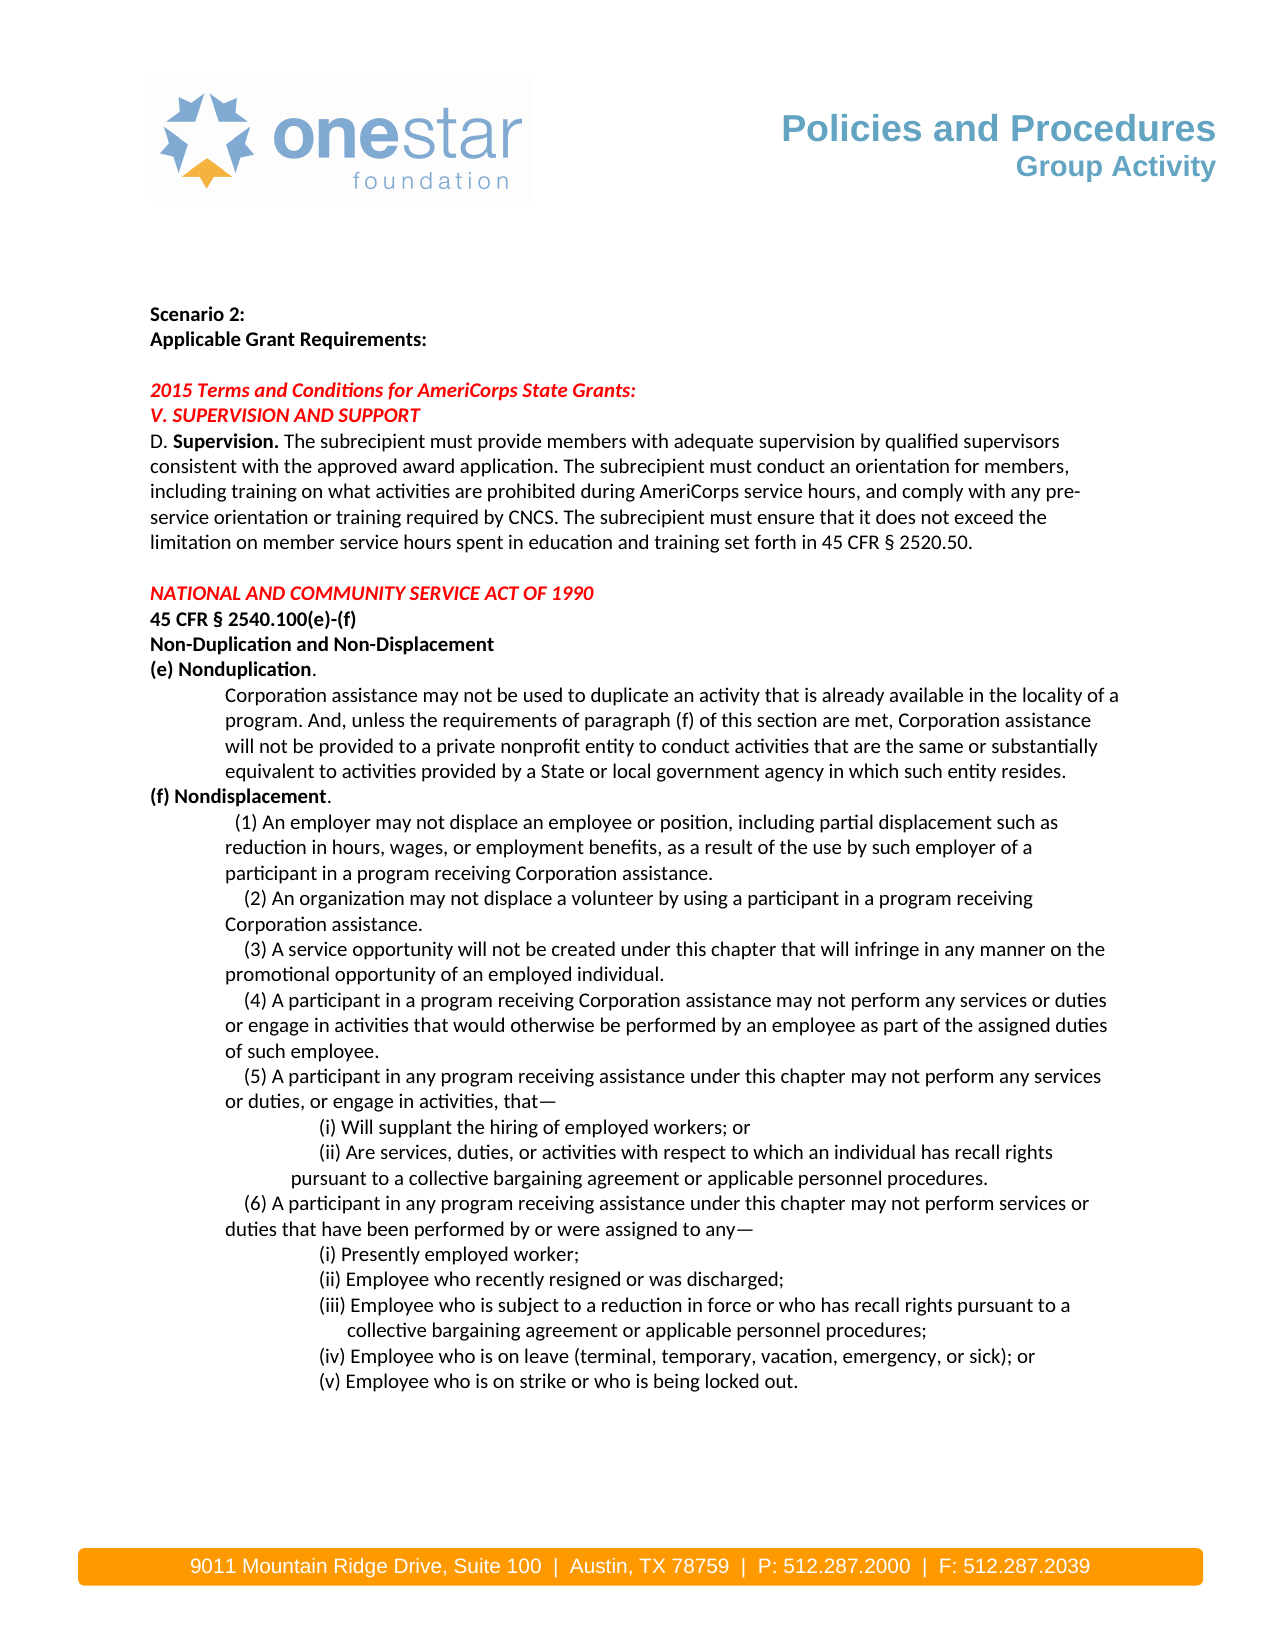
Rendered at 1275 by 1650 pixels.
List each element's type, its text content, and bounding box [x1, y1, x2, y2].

picture [150, 75, 532, 202]
text Corporation assistance may not be used to duplicate an activity that is already available in the locality of a program. And, unless the requirements of paragraph (f) of this section are met, Corporation assistance will not be provided to a private nonprofit entity to conduct activities that are the same or substantially equivalent to activities provided by a State or local government agency in which such entity resides. [225, 682, 1125, 784]
text (6) A participant in any program receiving assistance under this chapter may not perform services or duties that have been performed by or were assigned to any— [225, 1190, 1125, 1241]
text (f) Nondisplacement. [150, 784, 1125, 809]
text NATIONAL AND COMMUNITY SERVICE ACT OF 1990 [150, 580, 1125, 606]
text D. Supervision. The subrecipient must provide members with adequate supervision by qualified supervisors consistent with the approved award application. The subrecipient must conduct an orientation for members, including training on what activities are prohibited during AmeriCorps service hours, and comply with any pre-service orientation or training required by CNCS. The subrecipient must ensure that it does not exceed the limitation on member service hours spent in education and training set forth in 45 CFR § 2520.50. [150, 428, 1125, 555]
text 45 CFR § 2540.100(e)-(f) [150, 606, 1125, 631]
text (ii) Are services, duties, or activities with respect to which an individual has recall rights pursuant to a collective bargaining agreement or applicable personnel procedures. [281, 1139, 1125, 1190]
text (v) Employee who is on strike or who is being locked out. [319, 1368, 1125, 1394]
text (e) Nonduplication. [150, 657, 1125, 682]
text (ii) Employee who recently resigned or was discharged; [225, 1267, 1125, 1292]
text (2) An organization may not displace a volunteer by using a participant in a program receiving Corporation assistance. [225, 885, 1125, 936]
text (i) Presently employed worker; [225, 1241, 1125, 1267]
text V. SUPERVISION AND SUPPORT [150, 402, 1125, 428]
text (iii) Employee who is subject to a reduction in force or who has recall rights pursuant to a collective bargaining agreement or applicable personnel procedures; [281, 1292, 1125, 1343]
text (3) A service opportunity will not be created under this chapter that will infringe in any manner on the promotional opportunity of an employed individual. [225, 936, 1125, 987]
text (iv) Employee who is on leave (terminal, temporary, vacation, emergency, or sick); or [300, 1343, 1125, 1368]
text (i) Will supplant the hiring of employed workers; or [281, 1114, 1125, 1139]
text Applicable Grant Requirements: [150, 326, 1125, 352]
text Scenario 2: [150, 301, 1125, 326]
text (5) A participant in any program receiving assistance under this chapter may not perform any services or duties, or engage in activities, that— [225, 1063, 1125, 1114]
text 2015 Terms and Conditions for AmeriCorps State Grants: [150, 377, 1125, 402]
text Non-Duplication and Non-Displacement [150, 631, 1125, 657]
text (1) An employer may not displace an employee or position, including partial displacement such as reduction in hours, wages, or employment benefits, as a result of the use by such employer of a participant in a program receiving Corporation assistance. [225, 809, 1125, 885]
text (4) A participant in a program receiving Corporation assistance may not perform any services or duties or engage in activities that would otherwise be performed by an employee as part of the assigned duties of such employee. [225, 987, 1125, 1063]
